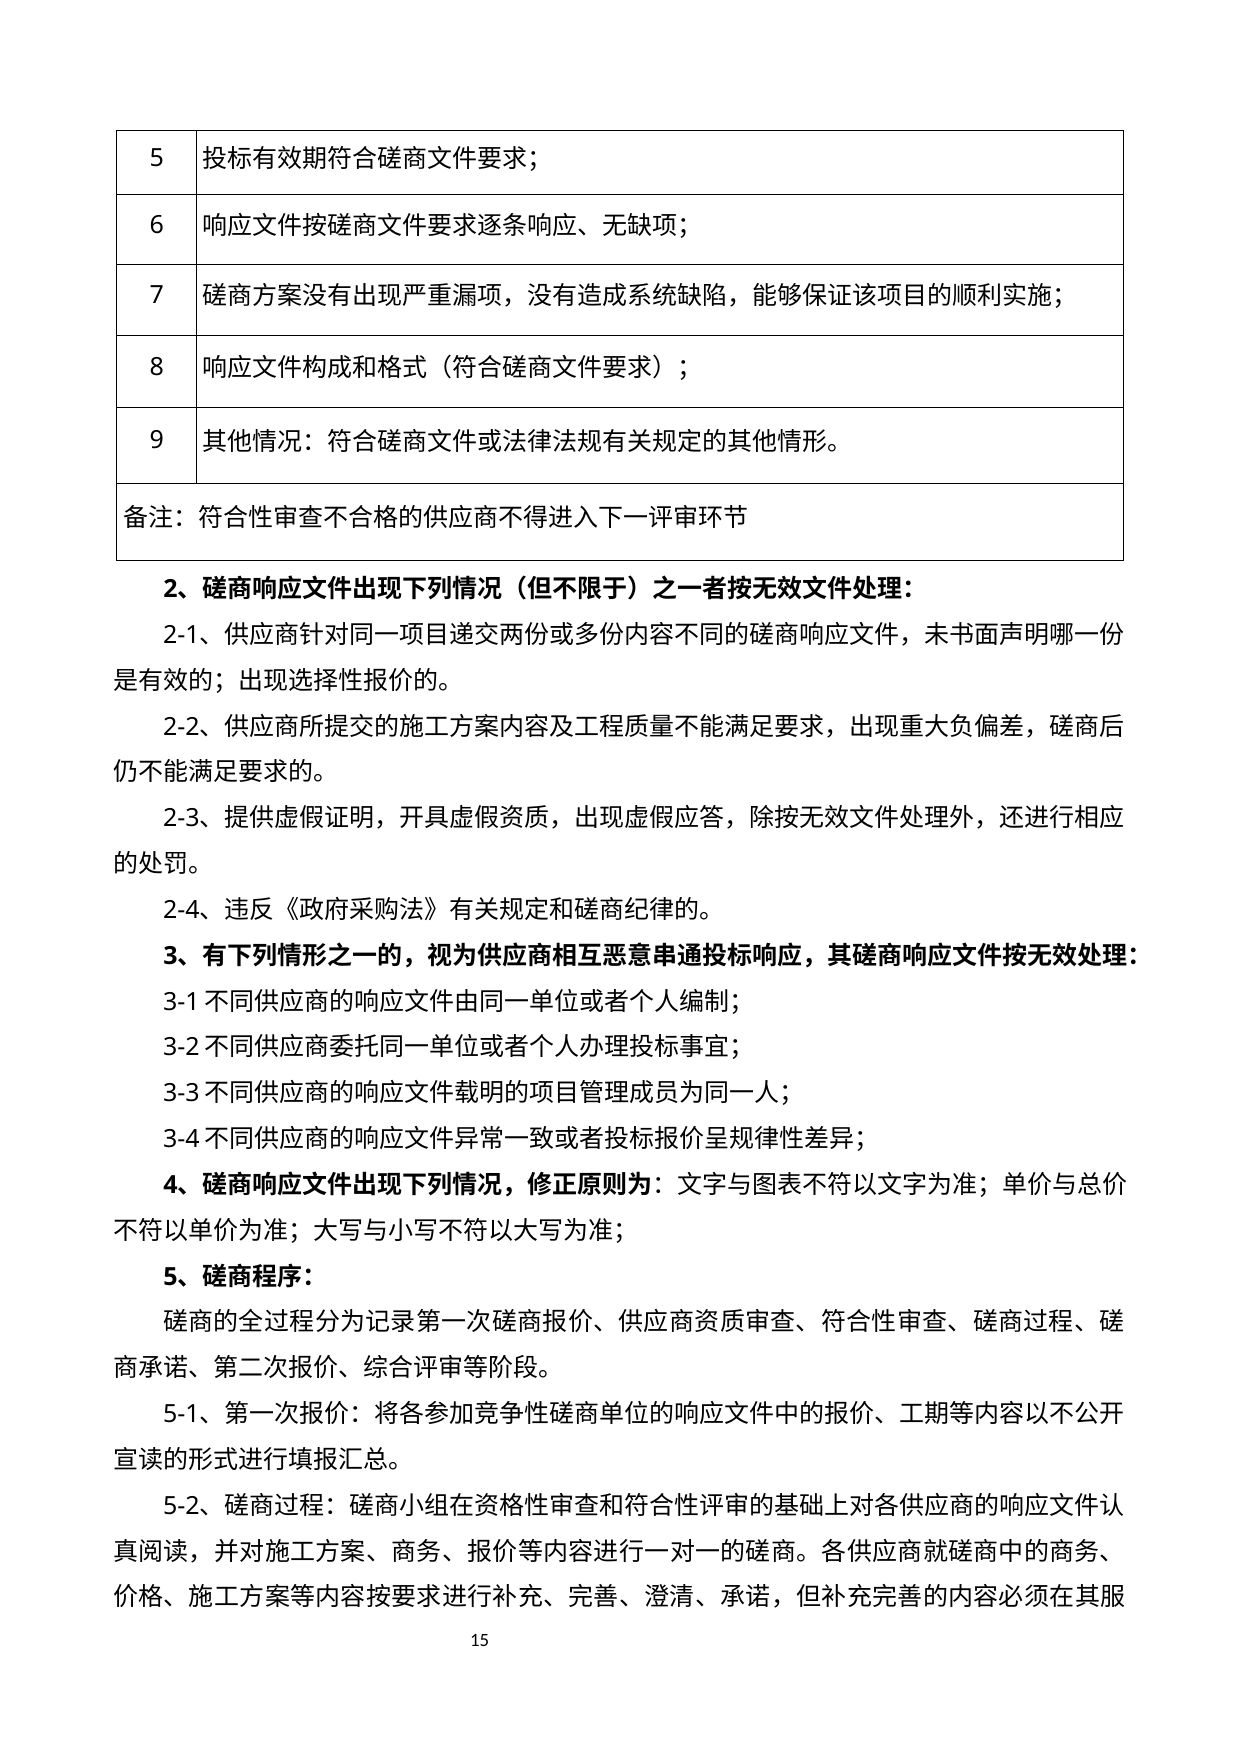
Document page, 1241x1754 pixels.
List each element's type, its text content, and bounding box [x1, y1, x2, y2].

table_cell 8 [117, 336, 196, 407]
table_cell 9 [117, 408, 196, 483]
text 2、磋商响应文件出现下列情况（但不限于）之一者按无效文件处理： [113, 561, 1127, 607]
table_cell 5 [117, 131, 196, 194]
table_cell 响应文件构成和格式（符合磋商文件要求）； [197, 336, 1123, 407]
text 3-4不同供应商的响应文件异常一致或者投标报价呈规律性差异； [113, 1111, 1127, 1157]
table_cell 磋商方案没有出现严重漏项，没有造成系统缺陷，能够保证该项目的顺利实施； [197, 265, 1123, 335]
text 3-1不同供应商的响应文件由同一单位或者个人编制； [113, 973, 1127, 1019]
table_cell 7 [117, 265, 196, 335]
text 磋商的全过程分为记录第一次磋商报价、供应商资质审查、符合性审查、磋商过程、磋商承诺、第二次报价、综合评审等阶段。 [113, 1294, 1127, 1386]
table_cell 备注：符合性审查不合格的供应商不得进入下一评审环节 [117, 484, 1123, 560]
table_cell 6 [117, 195, 196, 264]
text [113, 1477, 1127, 1615]
text 3-3不同供应商的响应文件载明的项目管理成员为同一人； [113, 1065, 1127, 1111]
text 2-1、供应商针对同一项目递交两份或多份内容不同的磋商响应文件，未书面声明哪一份是有效的；出现选择性报价的。 [113, 607, 1127, 698]
table_cell 响应文件按磋商文件要求逐条响应、无缺项； [197, 195, 1123, 264]
text 2-4、违反《政府采购法》有关规定和磋商纪律的。 [113, 882, 1127, 927]
table_cell 其他情况：符合磋商文件或法律法规有关规定的其他情形。 [197, 408, 1123, 483]
text 4、磋商响应文件出现下列情况，修正原则为：文字与图表不符以文字为准；单价与总价不符以单价为准；大写与小写不符以大写为准； [113, 1157, 1127, 1248]
text 5、磋商程序： [113, 1248, 1127, 1294]
text 2-2、供应商所提交的施工方案内容及工程质量不能满足要求，出现重大负偏差，磋商后仍不能满足要求的。 [113, 698, 1127, 790]
text 2-3、提供虚假证明，开具虚假资质，出现虚假应答，除按无效文件处理外，还进行相应的处罚。 [113, 790, 1127, 882]
text 3-2不同供应商委托同一单位或者个人办理投标事宜； [113, 1019, 1127, 1065]
text 5-1、第一次报价：将各参加竞争性磋商单位的响应文件中的报价、工期等内容以不公开宣读的形式进行填报汇总。 [113, 1386, 1127, 1477]
text 3、有下列情形之一的，视为供应商相互恶意串通投标响应，其磋商响应文件按无效处理： [113, 927, 1127, 973]
table_cell 投标有效期符合磋商文件要求； [197, 131, 1123, 194]
